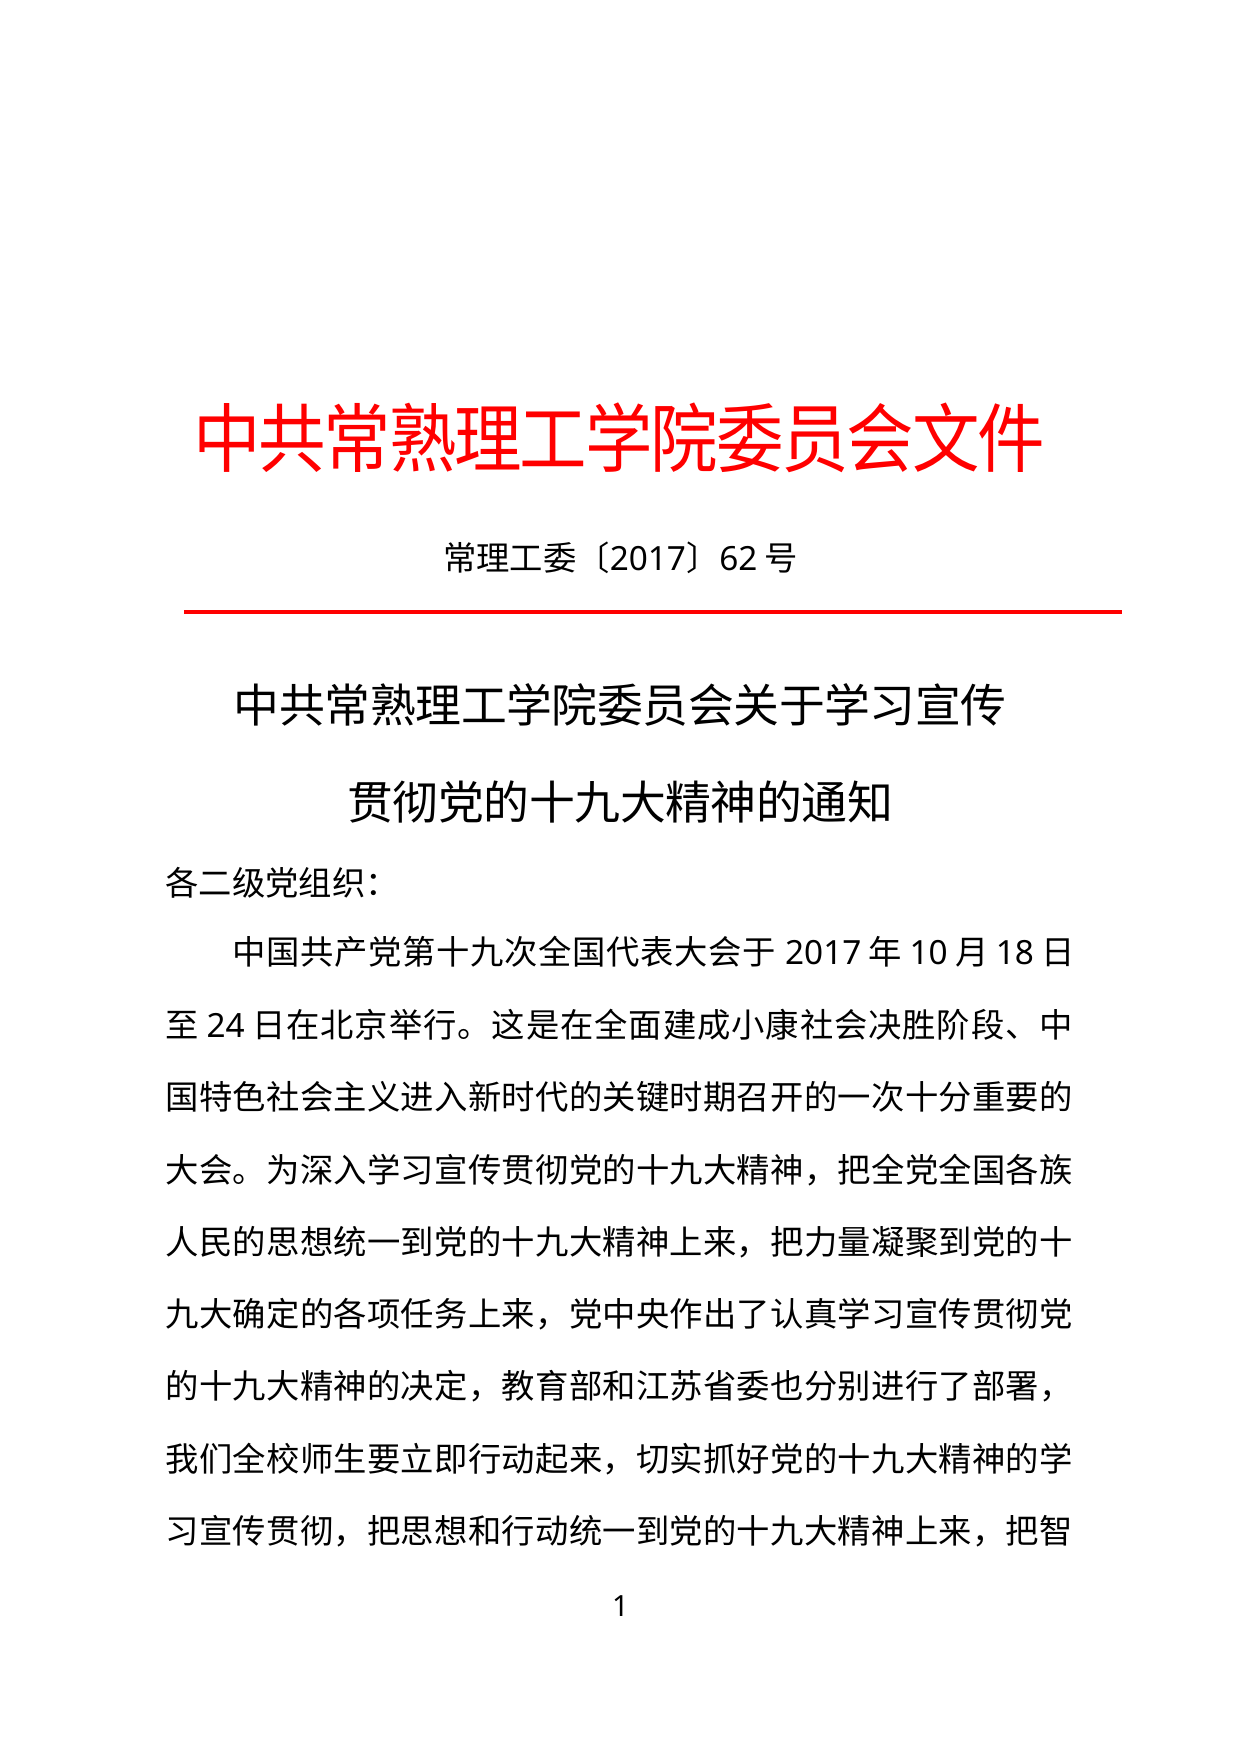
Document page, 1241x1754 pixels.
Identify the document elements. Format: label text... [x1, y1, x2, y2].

text 常理工委〔2017〕62号 [165, 524, 1075, 589]
text 中共常熟理工学院委员会关于学习宣传 [165, 654, 1075, 751]
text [165, 926, 1075, 1553]
text 中共常熟理工学院委员会文件 [165, 369, 1075, 499]
text 各二级党组织： [165, 849, 1075, 914]
text 贯彻党的十九大精神的通知 [165, 751, 1075, 849]
